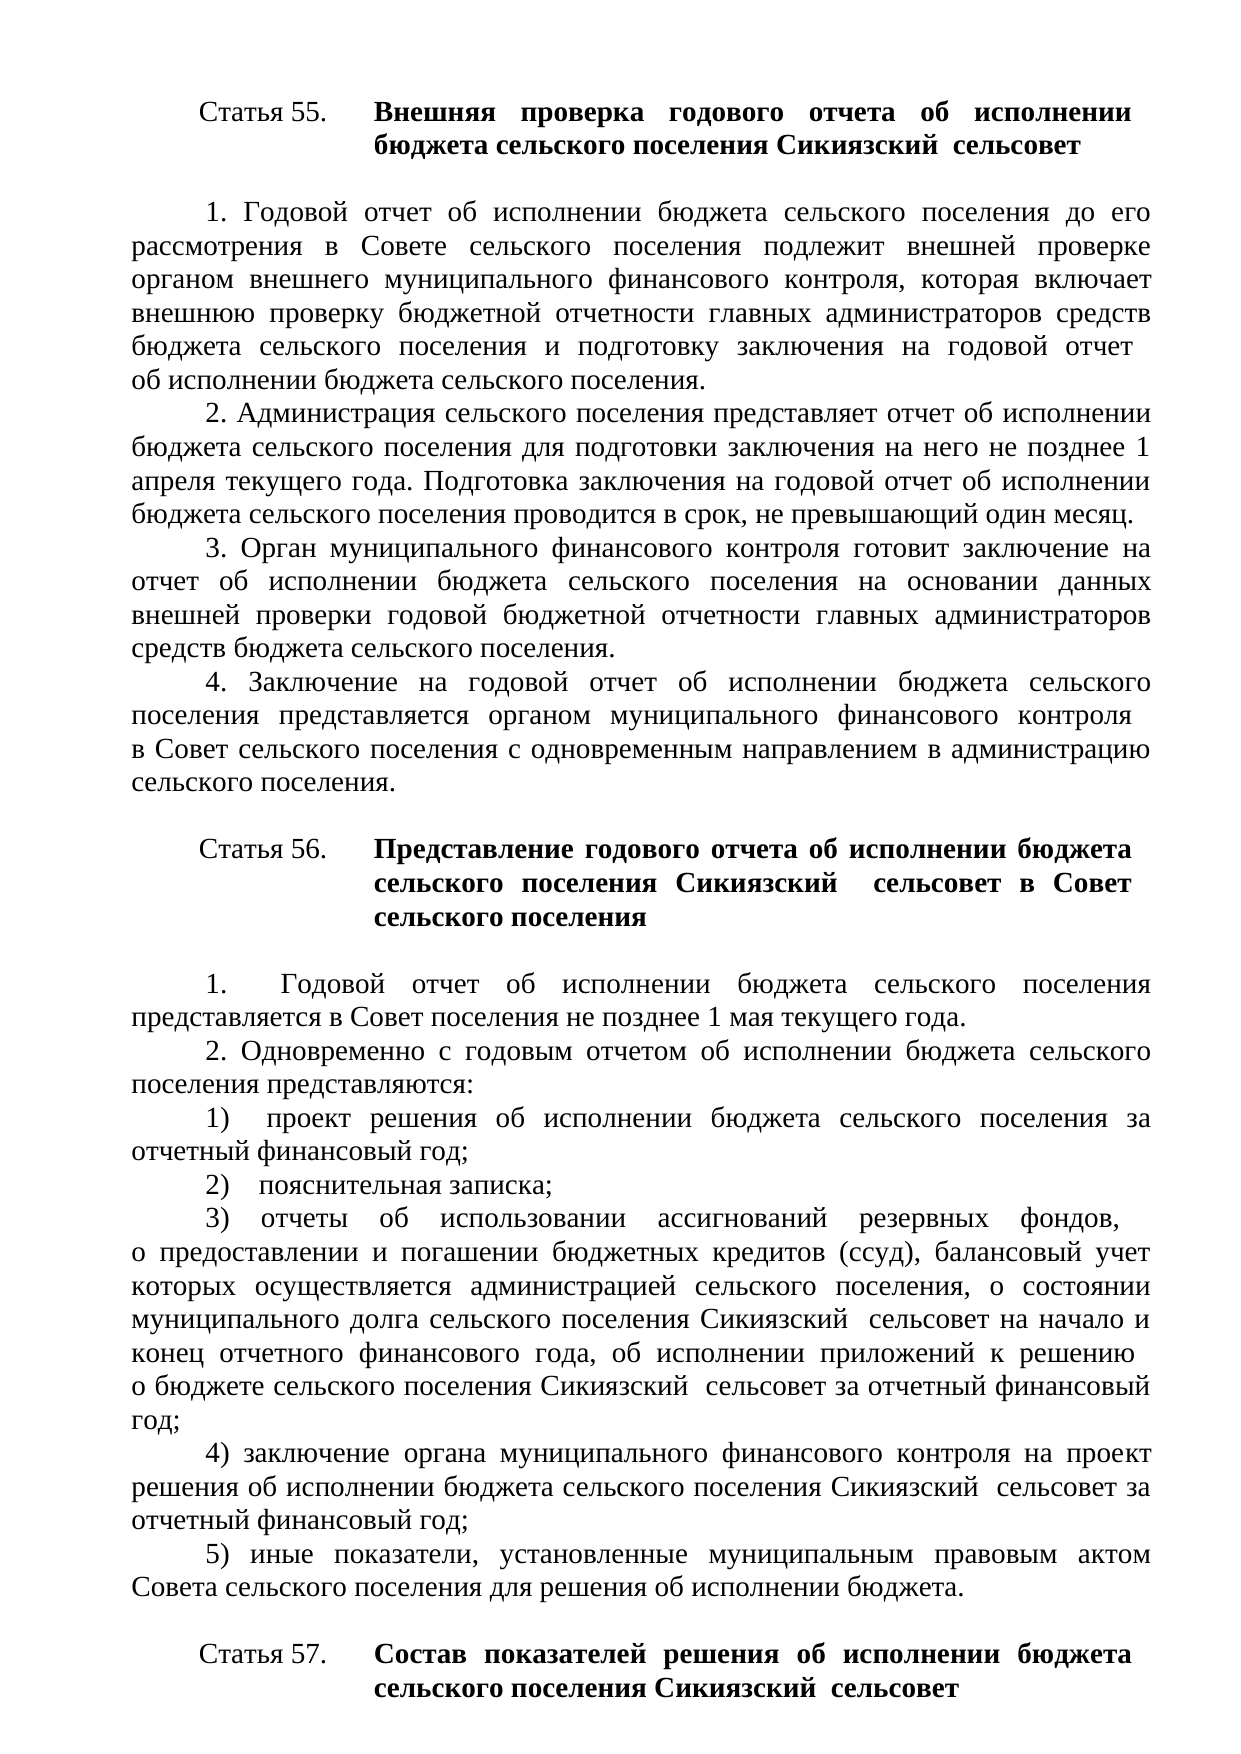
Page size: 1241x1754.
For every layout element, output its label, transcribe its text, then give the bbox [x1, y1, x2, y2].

text 4) заключение органа муниципального финансового контроля на проект решения об исполнении бюджета сельского поселения Сикиязский сельсовет за отчетный финансовый год; [131, 1435, 1152, 1536]
table_header Статья 55. [188, 94, 362, 161]
table_header Внешняя проверка годового отчета об исполнении бюджета сельского поселения Сикиязский сельсовет [363, 94, 1144, 161]
text 2. Администрация сельского поселения представляет отчет об исполнении бюджета сельского поселения для подготовки заключения на него не позднее 1 апреля текущего года. Подготовка заключения на годовой отчет об исполнении бюджета сельского поселения проводится в срок, не превышающий один месяц. [131, 396, 1152, 530]
table_header Статья 57. [188, 1637, 362, 1704]
text 2) пояснительная записка; [131, 1167, 1152, 1201]
text 1. Годовой отчет об исполнении бюджета сельского поселения представляется в Совет поселения не позднее 1 мая текущего года. [131, 966, 1152, 1033]
text 1. Годовой отчет об исполнении бюджета сельского поселения до его рассмотрения в Совете сельского поселения подлежит внешней проверке органом внешнего муниципального финансового контроля, которая включает внешнюю проверку бюджетной отчетности главных администраторов средств бюджета сельского поселения и подготовку заключения на годовой отчет об исполнении бюджета сельского поселения. [131, 194, 1152, 396]
text 3. Орган муниципального финансового контроля готовит заключение на отчет об исполнении бюджета сельского поселения на основании данных внешней проверки годовой бюджетной отчетности главных администраторов средств бюджета сельского поселения. [131, 530, 1152, 664]
text 2. Одновременно с годовым отчетом об исполнении бюджета сельского поселения представляются: [131, 1033, 1152, 1100]
table_header Состав показателей решения об исполнении бюджета сельского поселения Сикиязский сельсовет [363, 1637, 1144, 1704]
table_header Статья 56. [188, 832, 362, 932]
text 4. Заключение на годовой отчет об исполнении бюджета сельского поселения представляется органом муниципального финансового контроля в Совет сельского поселения с одновременным направлением в администрацию сельского поселения. [131, 664, 1152, 798]
text 5) иные показатели, установленные муниципальным правовым актом Совета сельского поселения для решения об исполнении бюджета. [131, 1536, 1152, 1603]
table_header Представление годового отчета об исполнении бюджета сельского поселения Сикиязский сельсовет в Совет сельского поселения [363, 832, 1144, 932]
text 3) отчеты об использовании ассигнований резервных фондов, о предоставлении и погашении бюджетных кредитов (ссуд), балансовый учет которых осуществляется администрацией сельского поселения, о состоянии муниципального долга сельского поселения Сикиязский сельсовет на начало и конец отчетного финансового года, об исполнении приложений к решению о бюджете сельского поселения Сикиязский сельсовет за отчетный финансовый год; [131, 1201, 1152, 1435]
text 1) проект решения об исполнении бюджета сельского поселения за отчетный финансовый год; [131, 1100, 1152, 1167]
